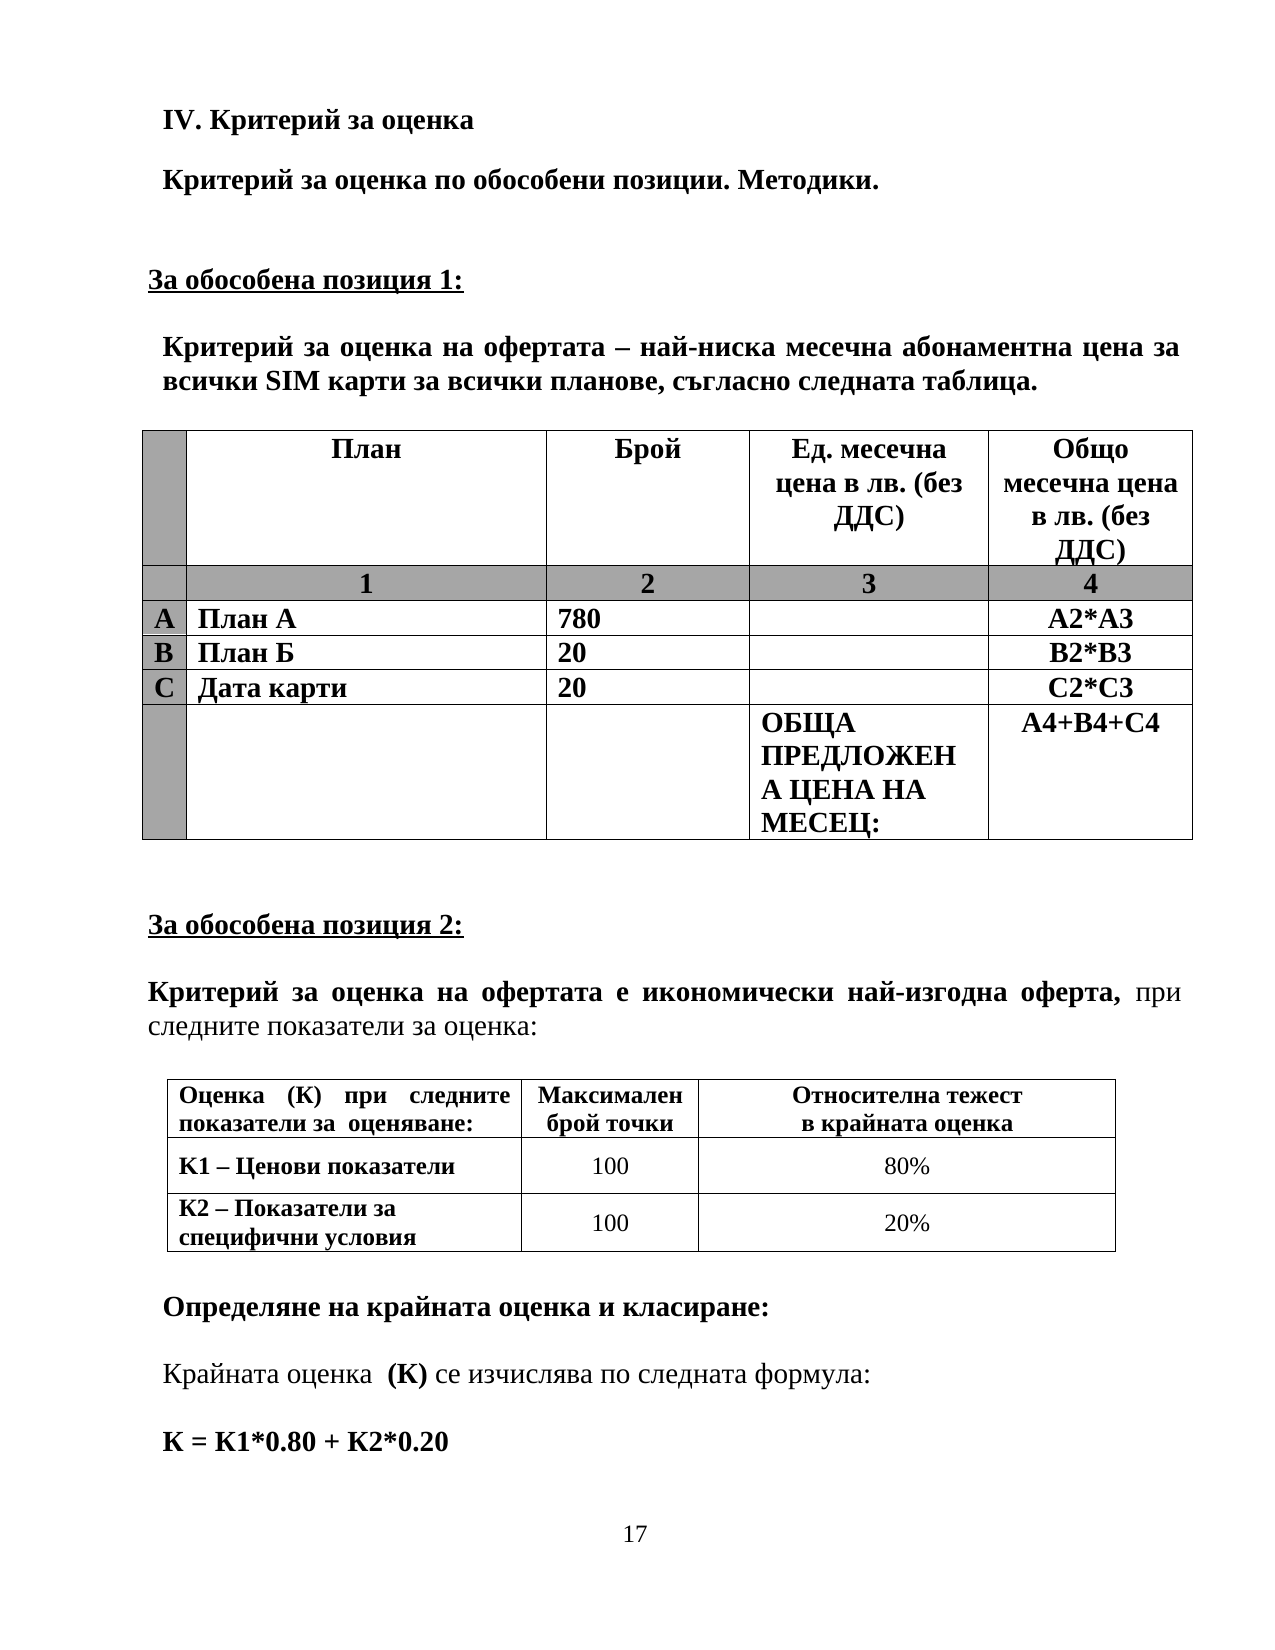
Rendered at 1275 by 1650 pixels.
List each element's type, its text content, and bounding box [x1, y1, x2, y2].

table_cell B2*B3 [989, 636, 1192, 669]
table_cell [143, 705, 186, 839]
table_header Ед. месечна цена в лв. (без ДДС) [750, 431, 988, 565]
text За обособена позиция 2: [89, 907, 1181, 941]
table_cell 4 [989, 566, 1192, 600]
table_cell ОБЩА ПРЕДЛОЖЕНА ЦЕНА НА МЕСЕЦ: [750, 705, 988, 839]
table_cell План Б [187, 636, 546, 669]
table_cell [143, 566, 186, 600]
table_cell 780 [547, 601, 749, 634]
table_cell B [143, 636, 186, 669]
table_cell C2*C3 [989, 670, 1192, 704]
table_cell C [143, 670, 186, 704]
table_header Относителна тежест в крайната оценка [699, 1080, 1115, 1137]
table_cell [750, 670, 988, 704]
table_header Брой [547, 431, 749, 565]
text Критерий за оценка по обособени позиции. Методики. [89, 162, 1181, 195]
table_cell [187, 705, 546, 839]
table_header Общо месечна цена в лв. (без ДДС) [989, 431, 1192, 565]
table_cell 100 [522, 1138, 698, 1192]
table_header Оценка (К) при следните показатели за оценяване: [168, 1080, 521, 1137]
table_cell 1 [187, 566, 546, 600]
table_cell К2 – Показатели за специфични условия [168, 1194, 521, 1251]
table_cell 2 [547, 566, 749, 600]
table_header Максимален брой точки [522, 1080, 698, 1137]
table_cell [750, 601, 988, 634]
text К = К1*0.80 + К2*0.20 [89, 1424, 1181, 1457]
text За обособена позиция 1: [89, 262, 1181, 296]
table_cell 20 [547, 636, 749, 669]
table_cell 100 [522, 1194, 698, 1251]
table_cell K1 – Ценови показатели [168, 1138, 521, 1192]
table_cell 80% [699, 1138, 1115, 1192]
text Критерий за оценка на офертата – най-ниска месечна абонаментна цена за всички SIM карти за всички планове, съгласно следната таблица. [162, 329, 1181, 397]
text Крайната оценка (К) се изчислява по следната формула: [89, 1357, 1181, 1390]
table_cell 20 [547, 670, 749, 704]
table_cell 20% [699, 1194, 1115, 1251]
table_cell A4+B4+C4 [989, 705, 1192, 839]
table_cell План А [187, 601, 546, 634]
table_header [143, 431, 186, 565]
text Критерий за оценка на офертата е икономически най-изгодна оферта, при следните показатели за оценка: [148, 974, 1181, 1041]
table_cell A2*A3 [989, 601, 1192, 634]
text ІV. Критерий за оценка [89, 102, 1181, 136]
table_cell A [143, 601, 186, 634]
table_cell [547, 705, 749, 839]
table_header План [187, 431, 546, 565]
text Определяне на крайната оценка и класиране: [89, 1289, 1181, 1323]
table_cell [750, 636, 988, 669]
table_cell Дата карти [187, 670, 546, 704]
table_cell 3 [750, 566, 988, 600]
